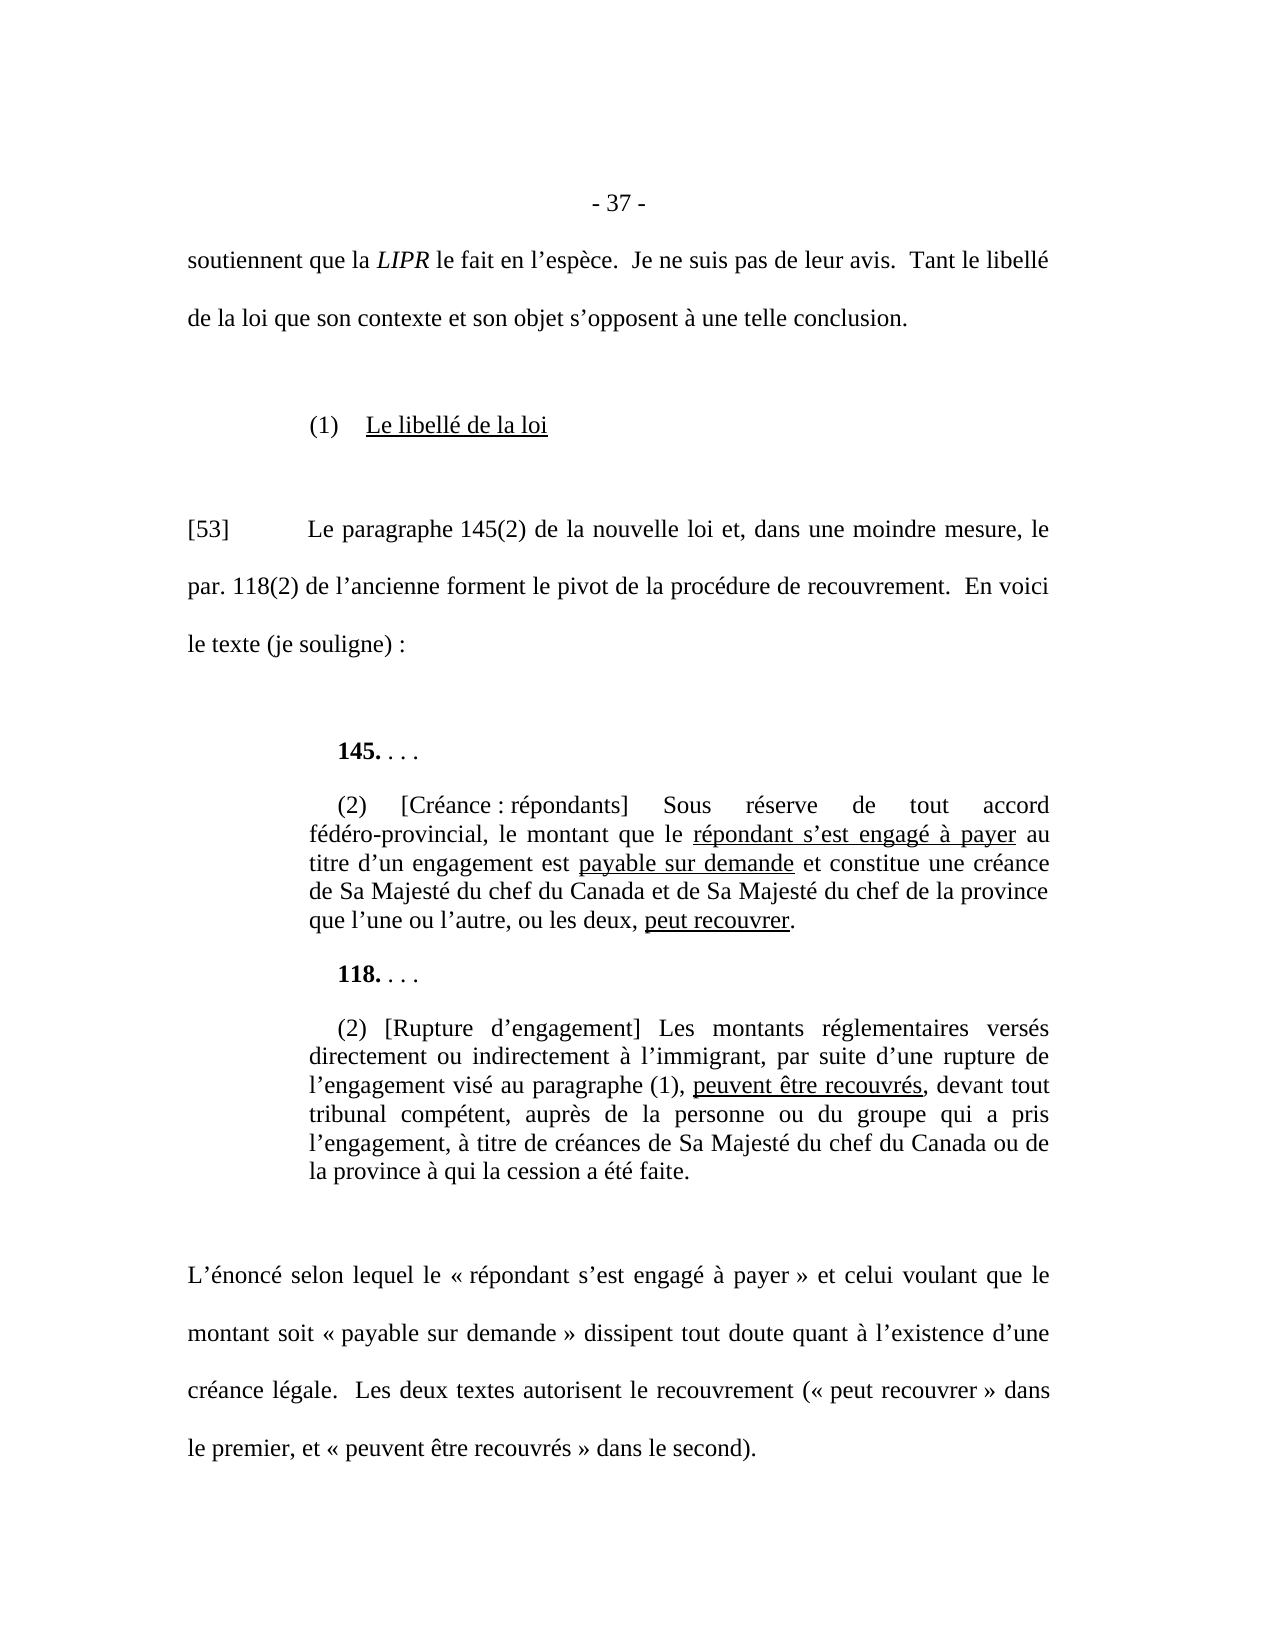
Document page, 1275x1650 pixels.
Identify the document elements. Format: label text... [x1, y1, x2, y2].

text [187, 245, 1050, 331]
text 145. . . . [187, 736, 1050, 765]
text L’énoncé selon lequel le « répondant s’est engagé à payer » et celui voulant que le montant soit « payable sur demande » dissipent tout doute quant à l’existence d’une créance légale. Les deux textes autorisent le recouvrement (« peut recouvrer » dans le premier, et « peuvent être recouvrés » dans le second). [187, 1260, 1050, 1461]
text (2) [Rupture d’engagement] Les montants réglementaires versés directement ou indirectement à l’immigrant, par suite d’une rupture de l’engagement visé au paragraphe (1), peuvent être recouvrés, devant tout tribunal compétent, auprès de la personne ou du groupe qui a pris l’engagement, à titre de créances de Sa Majesté du chef du Canada ou de la province à qui la cession a été faite. [187, 1013, 1050, 1185]
text (2) [Créance : répondants] Sous réserve de tout accord fédéro-provincial, le montant que le répondant s’est engagé à payer au titre d’un engagement est payable sur demande et constitue une créance de Sa Majesté du chef du Canada et de Sa Majesté du chef de la province que l’une ou l’autre, ou les deux, peut recouvrer. [187, 790, 1050, 934]
text 118. . . . [187, 959, 1050, 988]
text Le paragraphe 145(2) de la nouvelle loi et, dans une moindre mesure, le par. 118(2) de l’ancienne forment le pivot de la procédure de recouvrement. En voici le texte (je souligne) : [187, 514, 1050, 658]
title (1) Le libellé de la loi [187, 410, 1050, 439]
